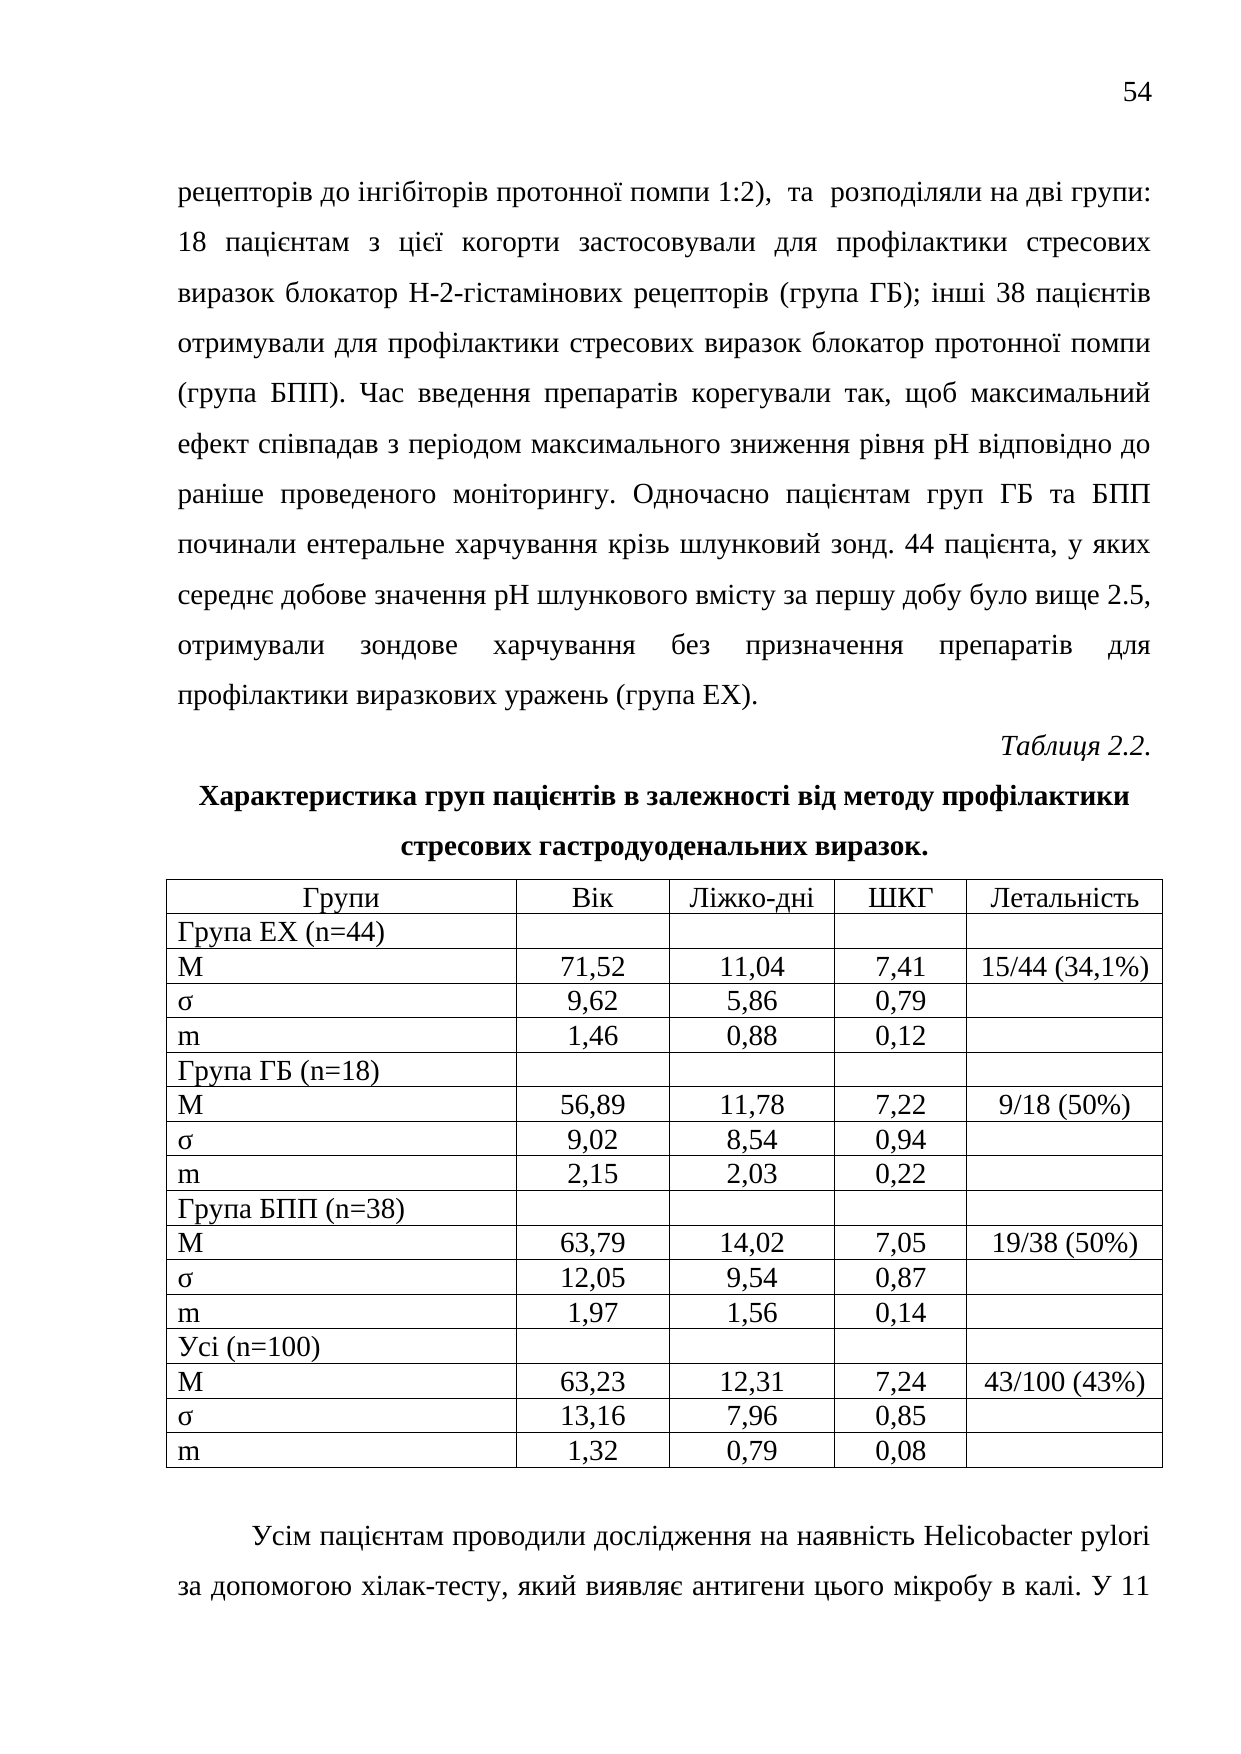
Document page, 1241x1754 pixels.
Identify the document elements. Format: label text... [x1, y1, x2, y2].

table_cell [967, 914, 1162, 948]
table_header Ліжко-дні [670, 880, 834, 913]
table_cell [835, 1329, 966, 1363]
table_cell [517, 914, 669, 948]
table_cell 7,96 [670, 1399, 834, 1432]
table_cell 63,23 [517, 1364, 669, 1397]
table_cell 71,52 [517, 949, 669, 982]
table_cell 9,54 [670, 1260, 834, 1294]
table_cell 43/100 (43%) [967, 1364, 1162, 1397]
table_cell σ [167, 984, 516, 1017]
table_cell 0,22 [835, 1156, 966, 1190]
table_cell 7,41 [835, 949, 966, 982]
table_cell 0,79 [835, 984, 966, 1017]
table_cell 1,32 [517, 1433, 669, 1467]
table_cell M [167, 949, 516, 982]
table_cell m [167, 1433, 516, 1467]
table_cell M [167, 1364, 516, 1397]
table_cell [967, 1260, 1162, 1294]
table_cell 1,97 [517, 1295, 669, 1328]
table_cell 11,78 [670, 1087, 834, 1121]
table_cell m [167, 1156, 516, 1190]
table_cell [670, 1053, 834, 1086]
table_cell [967, 1053, 1162, 1086]
table_cell [835, 1191, 966, 1224]
table_cell 12,05 [517, 1260, 669, 1294]
table_cell M [167, 1087, 516, 1121]
table_cell [967, 1399, 1162, 1432]
table_cell 12,31 [670, 1364, 834, 1397]
table_cell [967, 1122, 1162, 1155]
table_cell 13,16 [517, 1399, 669, 1432]
table_cell 0,88 [670, 1018, 834, 1052]
table_cell [670, 914, 834, 948]
table_cell 9/18 (50%) [967, 1087, 1162, 1121]
table_cell [967, 1156, 1162, 1190]
table_cell 0,87 [835, 1260, 966, 1294]
table_cell 0,94 [835, 1122, 966, 1155]
text Характеристика груп пацієнтів в залежності від методу профілактики стресових гастродуоденальних виразок. [177, 778, 1152, 862]
table_cell [835, 914, 966, 948]
table_cell [967, 1295, 1162, 1328]
table_cell [967, 984, 1162, 1017]
table_cell Група БПП (n=38) [167, 1191, 516, 1224]
table_cell [967, 1018, 1162, 1052]
table_cell 2,15 [517, 1156, 669, 1190]
table_cell [967, 1329, 1162, 1363]
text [177, 1518, 1152, 1602]
table_cell [517, 1329, 669, 1363]
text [177, 174, 1152, 711]
table_cell [670, 1191, 834, 1224]
table_cell 9,02 [517, 1122, 669, 1155]
table_cell Група ГБ (n=18) [167, 1053, 516, 1086]
table_cell 5,86 [670, 984, 834, 1017]
table_cell σ [167, 1260, 516, 1294]
table_cell 0,85 [835, 1399, 966, 1432]
table_cell [670, 1329, 834, 1363]
table_cell 0,14 [835, 1295, 966, 1328]
table_cell 1,46 [517, 1018, 669, 1052]
table_header Групи [167, 880, 516, 913]
text Таблиця 2.2. [177, 728, 1152, 761]
table_cell 0,08 [835, 1433, 966, 1467]
table_cell [517, 1191, 669, 1224]
table_cell 56,89 [517, 1087, 669, 1121]
table_cell σ [167, 1399, 516, 1432]
table_cell 0,12 [835, 1018, 966, 1052]
table_cell 0,79 [670, 1433, 834, 1467]
table_header Летальність [967, 880, 1162, 913]
table_cell 8,54 [670, 1122, 834, 1155]
table_cell 7,24 [835, 1364, 966, 1397]
table_cell 2,03 [670, 1156, 834, 1190]
table_cell [517, 1053, 669, 1086]
table_cell [967, 1433, 1162, 1467]
table_cell 11,04 [670, 949, 834, 982]
table_cell 7,05 [835, 1226, 966, 1259]
table_cell Група ЕХ (n=44) [167, 914, 516, 948]
table_cell 9,62 [517, 984, 669, 1017]
table_cell 19/38 (50%) [967, 1226, 1162, 1259]
table_cell σ [167, 1122, 516, 1155]
table_cell 15/44 (34,1%) [967, 949, 1162, 982]
table_cell m [167, 1295, 516, 1328]
table_cell m [167, 1018, 516, 1052]
table_cell Усі (n=100) [167, 1329, 516, 1363]
table_cell 63,79 [517, 1226, 669, 1259]
table_cell [835, 1053, 966, 1086]
table_header Вік [517, 880, 669, 913]
table_cell 7,22 [835, 1087, 966, 1121]
table_header ШКГ [835, 880, 966, 913]
table_cell [967, 1191, 1162, 1224]
table_cell M [167, 1226, 516, 1259]
table_cell 1,56 [670, 1295, 834, 1328]
table_cell 14,02 [670, 1226, 834, 1259]
